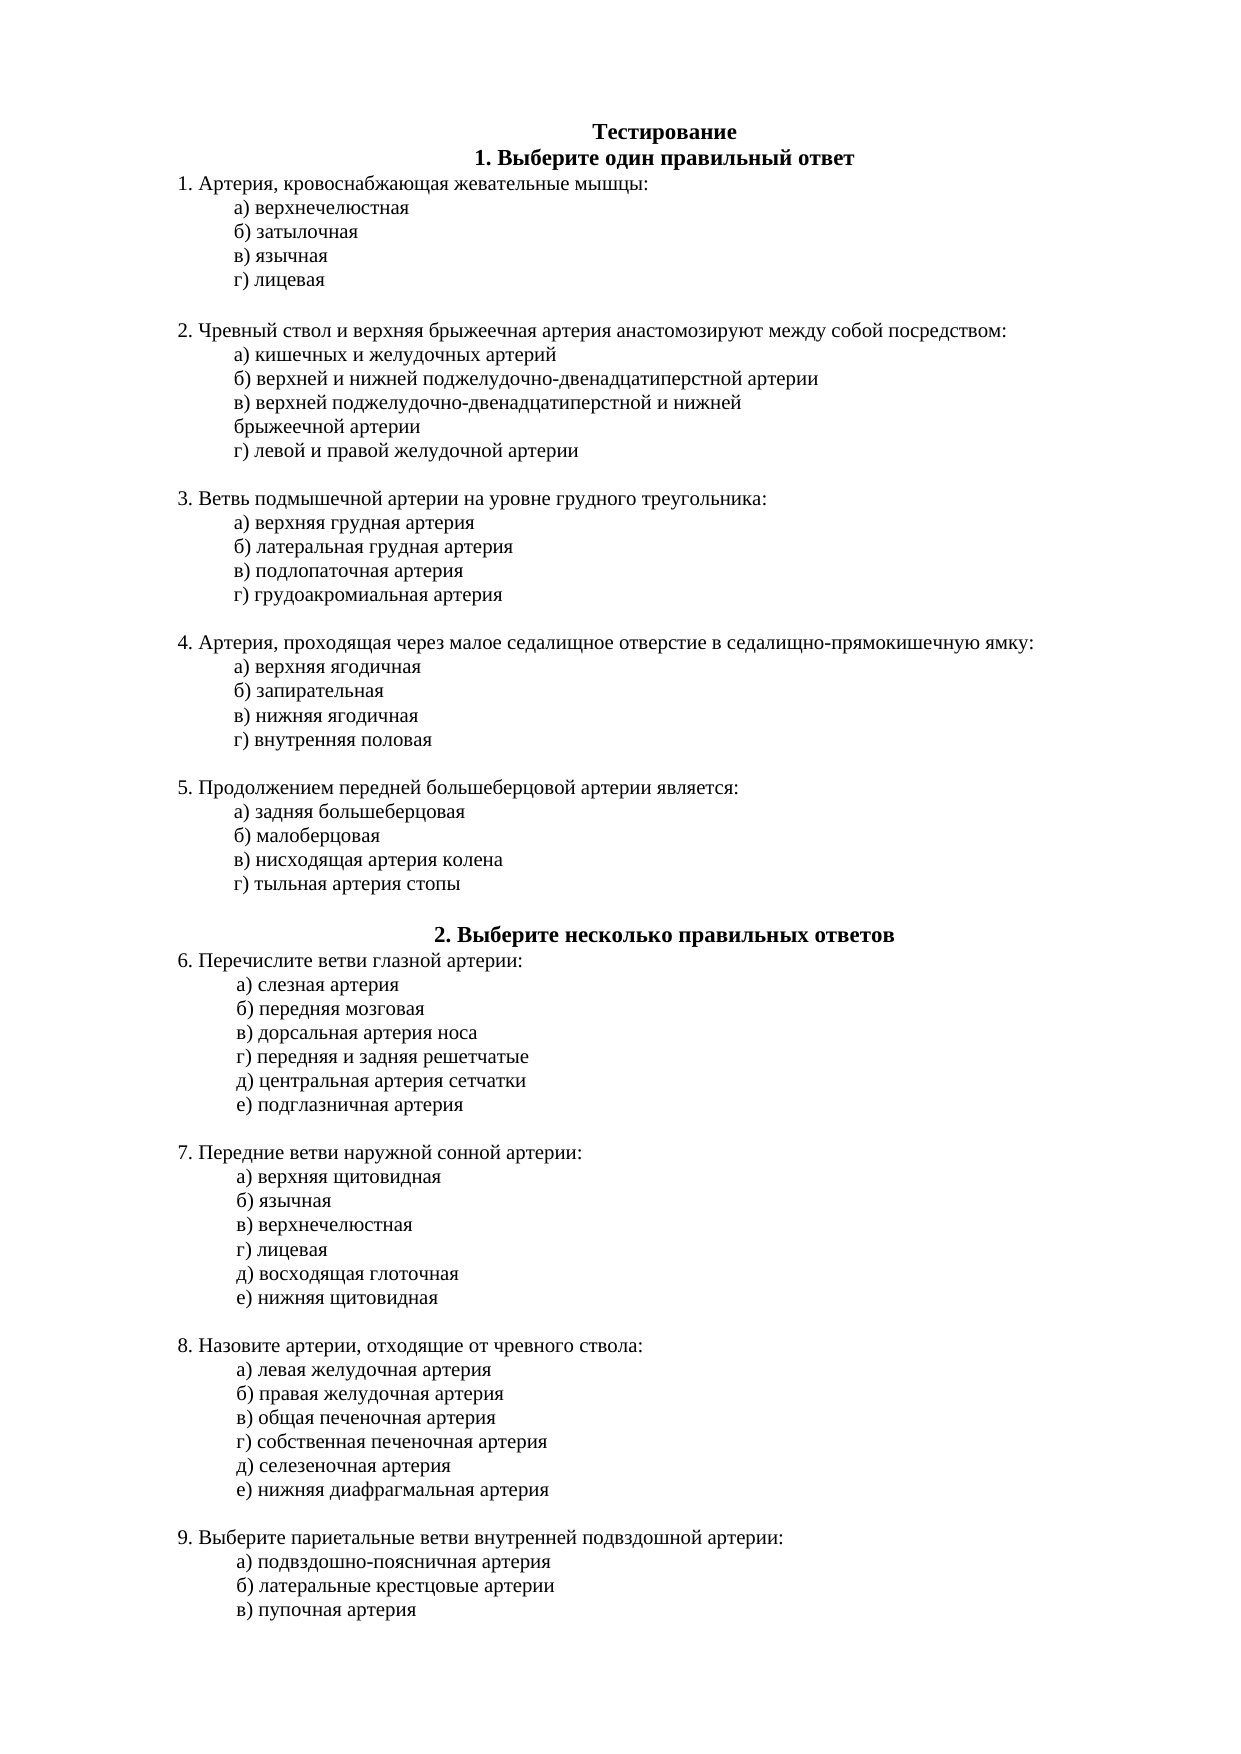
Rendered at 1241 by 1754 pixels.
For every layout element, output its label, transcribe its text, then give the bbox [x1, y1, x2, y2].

text г) собственная печеночная артерия [236, 1429, 1152, 1453]
text 1. Выберите один правильный ответ [177, 144, 1152, 171]
text 1. Артерия, кровоснабжающая жевательные мышцы: [177, 171, 1152, 195]
text б) малоберцовая [233, 823, 1152, 847]
text б) латеральные крестцовые артерии [177, 1573, 1152, 1597]
text 2. Выберите несколько правильных ответов [177, 921, 1152, 948]
text а) слезная артерия [236, 972, 1152, 996]
text г) лицевая [233, 267, 1152, 291]
text г) лицевая [236, 1236, 1152, 1261]
text г) левой и правой желудочной артерии [233, 438, 1152, 462]
text 3. Ветвь подмышечной артерии на уровне грудного треугольника: [177, 486, 1152, 510]
text 2. Чревный ствол и верхняя брыжеечная артерия анастомозируют между собой посредством: [177, 317, 1152, 342]
text а) левая желудочная артерия [236, 1357, 1152, 1381]
text б) запирательная [233, 678, 1152, 702]
text г) внутренняя половая [233, 727, 1152, 751]
text в) подлопаточная артерия [233, 558, 1152, 582]
text е) нижняя щитовидная [236, 1284, 1152, 1309]
text е) подглазничная артерия [236, 1092, 1152, 1116]
text в) верхней поджелудочно-двенадцатиперстной и нижней [233, 390, 1152, 414]
text в) нисходящая артерия колена [233, 847, 1152, 871]
text б) верхней и нижней поджелудочно-двенадцатиперстной артерии [233, 366, 1152, 390]
text а) подвздошно-поясничная артерия [177, 1549, 1152, 1573]
text в) язычная [233, 243, 1152, 267]
text а) кишечных и желудочных артерий [233, 342, 1152, 366]
text б) передняя мозговая [236, 996, 1152, 1020]
text 8. Назовите артерии, отходящие от чревного ствола: [177, 1333, 1152, 1357]
text г) тыльная артерия стопы [233, 871, 1152, 895]
text д) селезеночная артерия [236, 1453, 1152, 1477]
text Тестирование [177, 118, 1152, 144]
text а) верхняя грудная артерия [233, 510, 1152, 534]
text 7. Передние ветви наружной сонной артерии: [177, 1140, 1152, 1164]
text а) верхнечелюстная [233, 195, 1152, 219]
text б) затылочная [233, 219, 1152, 243]
text д) восходящая глоточная [236, 1261, 1152, 1284]
text а) верхняя ягодичная [233, 654, 1152, 678]
text а) верхняя щитовидная [236, 1164, 1152, 1188]
text брыжеечной артерии [233, 414, 1152, 438]
text е) нижняя диафрагмальная артерия [236, 1477, 1152, 1501]
text б) латеральная грудная артерия [233, 534, 1152, 558]
text 6. Перечислите ветви глазной артерии: [177, 948, 1152, 972]
text в) пупочная артерия [177, 1597, 1152, 1621]
text б) правая желудочная артерия [236, 1381, 1152, 1405]
text в) дорсальная артерия носа [236, 1020, 1152, 1044]
text 9. Выберите париетальные ветви внутренней подвздошной артерии: [177, 1525, 1152, 1549]
text 4. Артерия, проходящая через малое седалищное отверстие в седалищно-прямокишечную ямку: [177, 630, 1152, 654]
text в) верхнечелюстная [236, 1212, 1152, 1236]
text в) общая печеночная артерия [236, 1405, 1152, 1429]
text 5. Продолжением передней большеберцовой артерии является: [177, 775, 1152, 799]
text г) передняя и задняя решетчатые [236, 1044, 1152, 1068]
text в) нижняя ягодичная [233, 702, 1152, 727]
text д) центральная артерия сетчатки [236, 1068, 1152, 1092]
text а) задняя большеберцовая [233, 799, 1152, 823]
text б) язычная [236, 1188, 1152, 1212]
text г) грудоакромиальная артерия [233, 582, 1152, 606]
